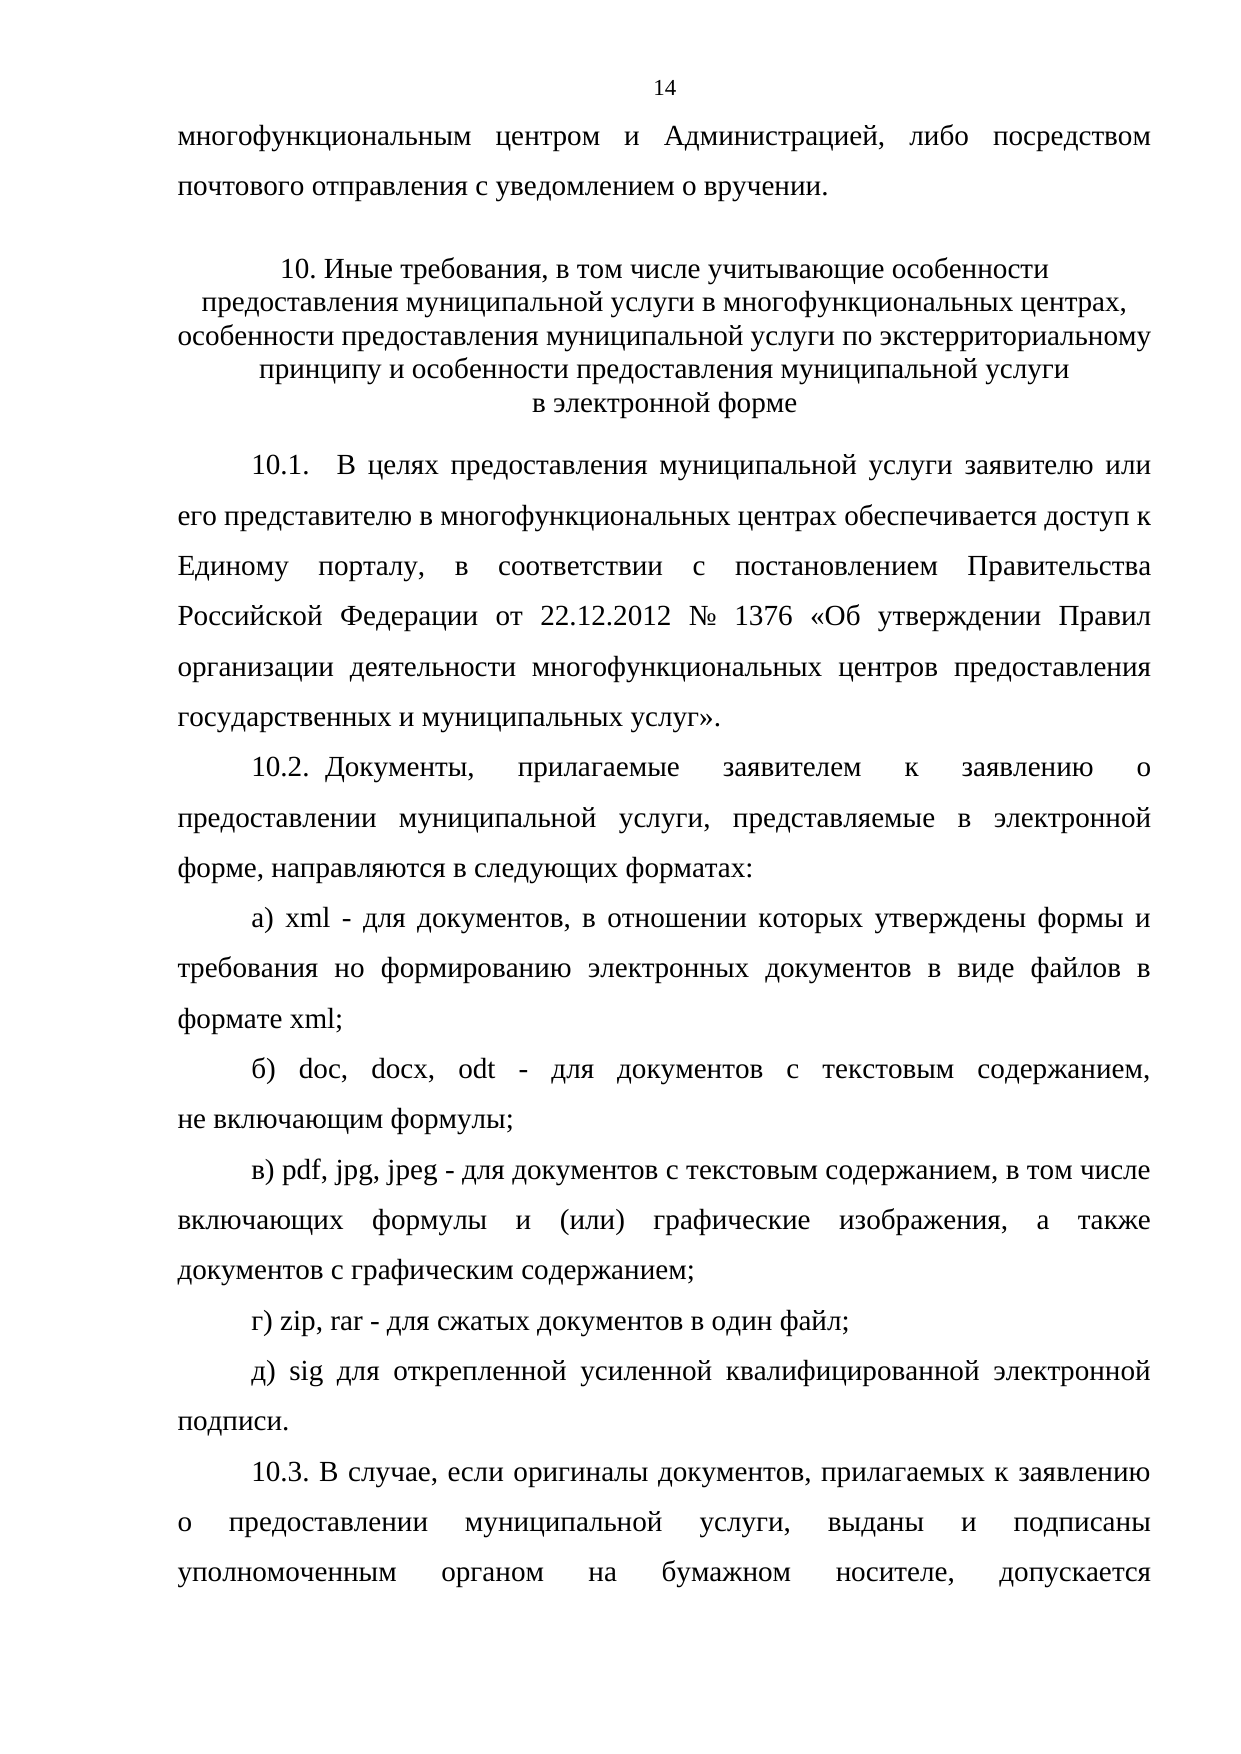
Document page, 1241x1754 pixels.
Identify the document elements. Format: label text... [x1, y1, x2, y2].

text в электронной форме [177, 385, 1152, 419]
text г) zip, rar - для сжатых документов в один файл; [177, 1303, 1152, 1336]
text д) sig для открепленной усиленной квалифицированной электронной подписи. [177, 1353, 1152, 1437]
text 10.2. Документы, прилагаемые заявителем к заявлению о предоставлении муниципальной услуги, представляемые в электронной форме, направляются в следующих форматах: [177, 749, 1152, 883]
text б) doc, docx, odt - для документов с текстовым содержанием, не включающим формулы; [177, 1051, 1152, 1135]
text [177, 1454, 1152, 1588]
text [177, 118, 1152, 202]
text а) xml - для документов, в отношении которых утверждены формы и требования но формированию электронных документов в виде файлов в формате xml; [177, 900, 1152, 1034]
text предоставления муниципальной услуги в многофункциональных центрах, особенности предоставления муниципальной услуги по экстерриториальному принципу и особенности предоставления муниципальной услуги [177, 284, 1152, 385]
text 10. Иные требования, в том числе учитывающие особенности [177, 251, 1152, 284]
text 10.1. В целях предоставления муниципальной услуги заявителю или его представителю в многофункциональных центрах обеспечивается доступ к Единому порталу, в соответствии с постановлением Правительства Российской Федерации от 22.12.2012 № 1376 «Об утверждении Правил организации деятельности многофункциональных центров предоставления государственных и муниципальных услуг». [177, 447, 1152, 733]
text в) pdf, jpg, jpeg - для документов с текстовым содержанием, в том числе включающих формулы и (или) графические изображения, а также документов с графическим содержанием; [177, 1152, 1152, 1286]
